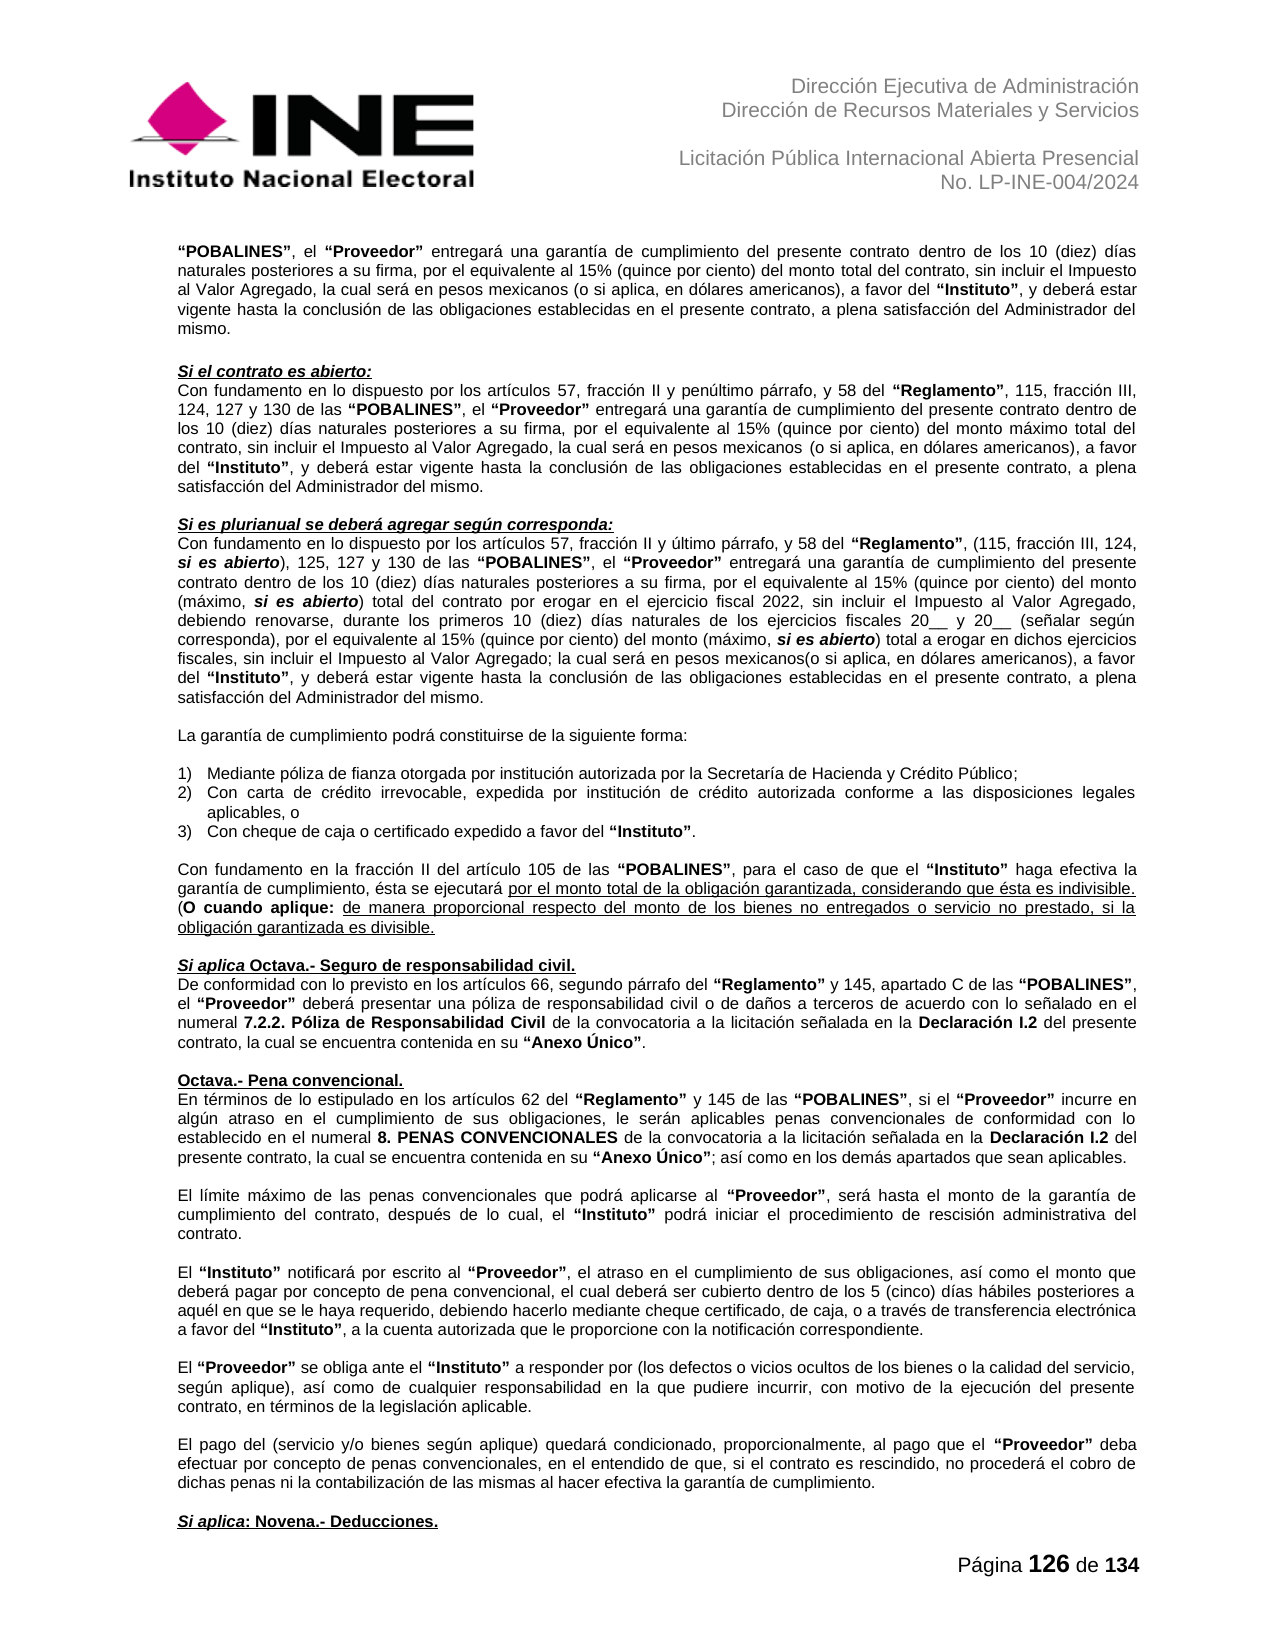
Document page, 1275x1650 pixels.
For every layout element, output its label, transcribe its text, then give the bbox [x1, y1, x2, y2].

text Octava.- Pena convencional. [177, 1071, 1137, 1090]
text Con fundamento en la fracción II del artículo 105 de las “POBALINES”, para el caso de que el “Instituto” haga efectiva la garantía de cumplimiento, ésta se ejecutará por el monto total de la obligación garantizada, considerando que ésta es indivisible. (O cuando aplique: de manera proporcional respecto del monto de los bienes no entregados o servicio no prestado, si la obligación garantizada es divisible. [177, 860, 1137, 937]
text El “Instituto” notificará por escrito al “Proveedor”, el atraso en el cumplimiento de sus obligaciones, así como el monto que deberá pagar por concepto de pena convencional, el cual deberá ser cubierto dentro de los 5 (cinco) días hábiles posteriores a aquél en que se le haya requerido, debiendo hacerlo mediante cheque certificado, de caja, o a través de transferencia electrónica a favor del “Instituto”, a la cuenta autorizada que le proporcione con la notificación correspondiente. [177, 1262, 1137, 1339]
text Si aplica: Novena.- Deducciones. [245, 1512, 1137, 1531]
text Con fundamento en lo dispuesto por los artículos 57, fracción II y penúltimo párrafo, y 58 del “Reglamento”, 115, fracción III, 124, 127 y 130 de las “POBALINES”, el “Proveedor” entregará una garantía de cumplimiento del presente contrato dentro de los 10 (diez) días naturales posteriores a su firma, por el equivalente al 15% (quince por ciento) del monto máximo total del contrato, sin incluir el Impuesto al Valor Agregado, la cual será en pesos mexicanos (o si aplica, en dólares americanos), a favor del “Instituto”, y deberá estar vigente hasta la conclusión de las obligaciones establecidas en el presente contrato, a plena satisfacción del Administrador del mismo. [177, 381, 1137, 496]
picture [129, 82, 474, 187]
text El límite máximo de las penas convencionales que podrá aplicarse al “Proveedor”, será hasta el monto de la garantía de cumplimiento del contrato, después de lo cual, el “Instituto” podrá iniciar el procedimiento de rescisión administrativa del contrato. [177, 1186, 1137, 1243]
list Con carta de crédito irrevocable, expedida por institución de crédito autorizada conforme a las disposiciones legales aplicables, o [177, 783, 1137, 822]
text La garantía de cumplimiento podrá constituirse de la siguiente forma: [162, 726, 1137, 745]
text El pago del (servicio y/o bienes según aplique) quedará condicionado, proporcionalmente, al pago que el “Proveedor” deba efectuar por concepto de penas convencionales, en el entendido de que, si el contrato es rescindido, no procederá el cobro de dichas penas ni la contabilización de las mismas al hacer efectiva la garantía de cumplimiento. [177, 1435, 1137, 1492]
text En términos de lo estipulado en los artículos 62 del “Reglamento” y 145 de las “POBALINES”, si el “Proveedor” incurre en algún atraso en el cumplimiento de sus obligaciones, le serán aplicables penas convencionales de conformidad con lo establecido en el numeral 8. PENAS CONVENCIONALES de la convocatoria a la licitación señalada en la Declaración I.2 del presente contrato, la cual se encuentra contenida en su “Anexo Único”; así como en los demás apartados que sean aplicables. [177, 1090, 1137, 1167]
text De conformidad con lo previsto en los artículos 66, segundo párrafo del “Reglamento” y 145, apartado C de las “POBALINES”, el “Proveedor” deberá presentar una póliza de responsabilidad civil o de daños a terceros de acuerdo con lo señalado en el numeral 7.2.2. Póliza de Responsabilidad Civil de la convocatoria a la licitación señalada en la Declaración I.2 del presente contrato, la cual se encuentra contenida en su “Anexo Único”. [177, 975, 1137, 1052]
text Si es plurianual se deberá agregar según corresponda: [177, 515, 1137, 534]
list Mediante póliza de fianza otorgada por institución autorizada por la Secretaría de Hacienda y Crédito Público; [177, 764, 1137, 783]
text Con fundamento en lo dispuesto por los artículos 57, fracción II y último párrafo, y 58 del “Reglamento”, (115, fracción III, 124, si es abierto), 125, 127 y 130 de las “POBALINES”, el “Proveedor” entregará una garantía de cumplimiento del presente contrato dentro de los 10 (diez) días naturales posteriores a su firma, por el equivalente al 15% (quince por ciento) del monto (máximo, si es abierto) total del contrato por erogar en el ejercicio fiscal 2022, sin incluir el Impuesto al Valor Agregado, debiendo renovarse, durante los primeros 10 (diez) días naturales de los ejercicios fiscales 20__ y 20__ (señalar según corresponda), por el equivalente al 15% (quince por ciento) del monto (máximo, si es abierto) total a erogar en dichos ejercicios fiscales, sin incluir el Impuesto al Valor Agregado; la cual será en pesos mexicanos(o si aplica, en dólares americanos), a favor del “Instituto”, y deberá estar vigente hasta la conclusión de las obligaciones establecidas en el presente contrato, a plena satisfacción del Administrador del mismo. [177, 534, 1137, 707]
text Si aplica Octava.- Seguro de responsabilidad civil. [245, 956, 1137, 975]
text Si el contrato es abierto: [177, 362, 1137, 381]
list Con cheque de caja o certificado expedido a favor del “Instituto”. [177, 822, 1137, 841]
text El “Proveedor” se obliga ante el “Instituto” a responder por (los defectos o vicios ocultos de los bienes o la calidad del servicio, según aplique), así como de cualquier responsabilidad en la que pudiere incurrir, con motivo de la ejecución del presente contrato, en términos de la legislación aplicable. [177, 1358, 1137, 1416]
